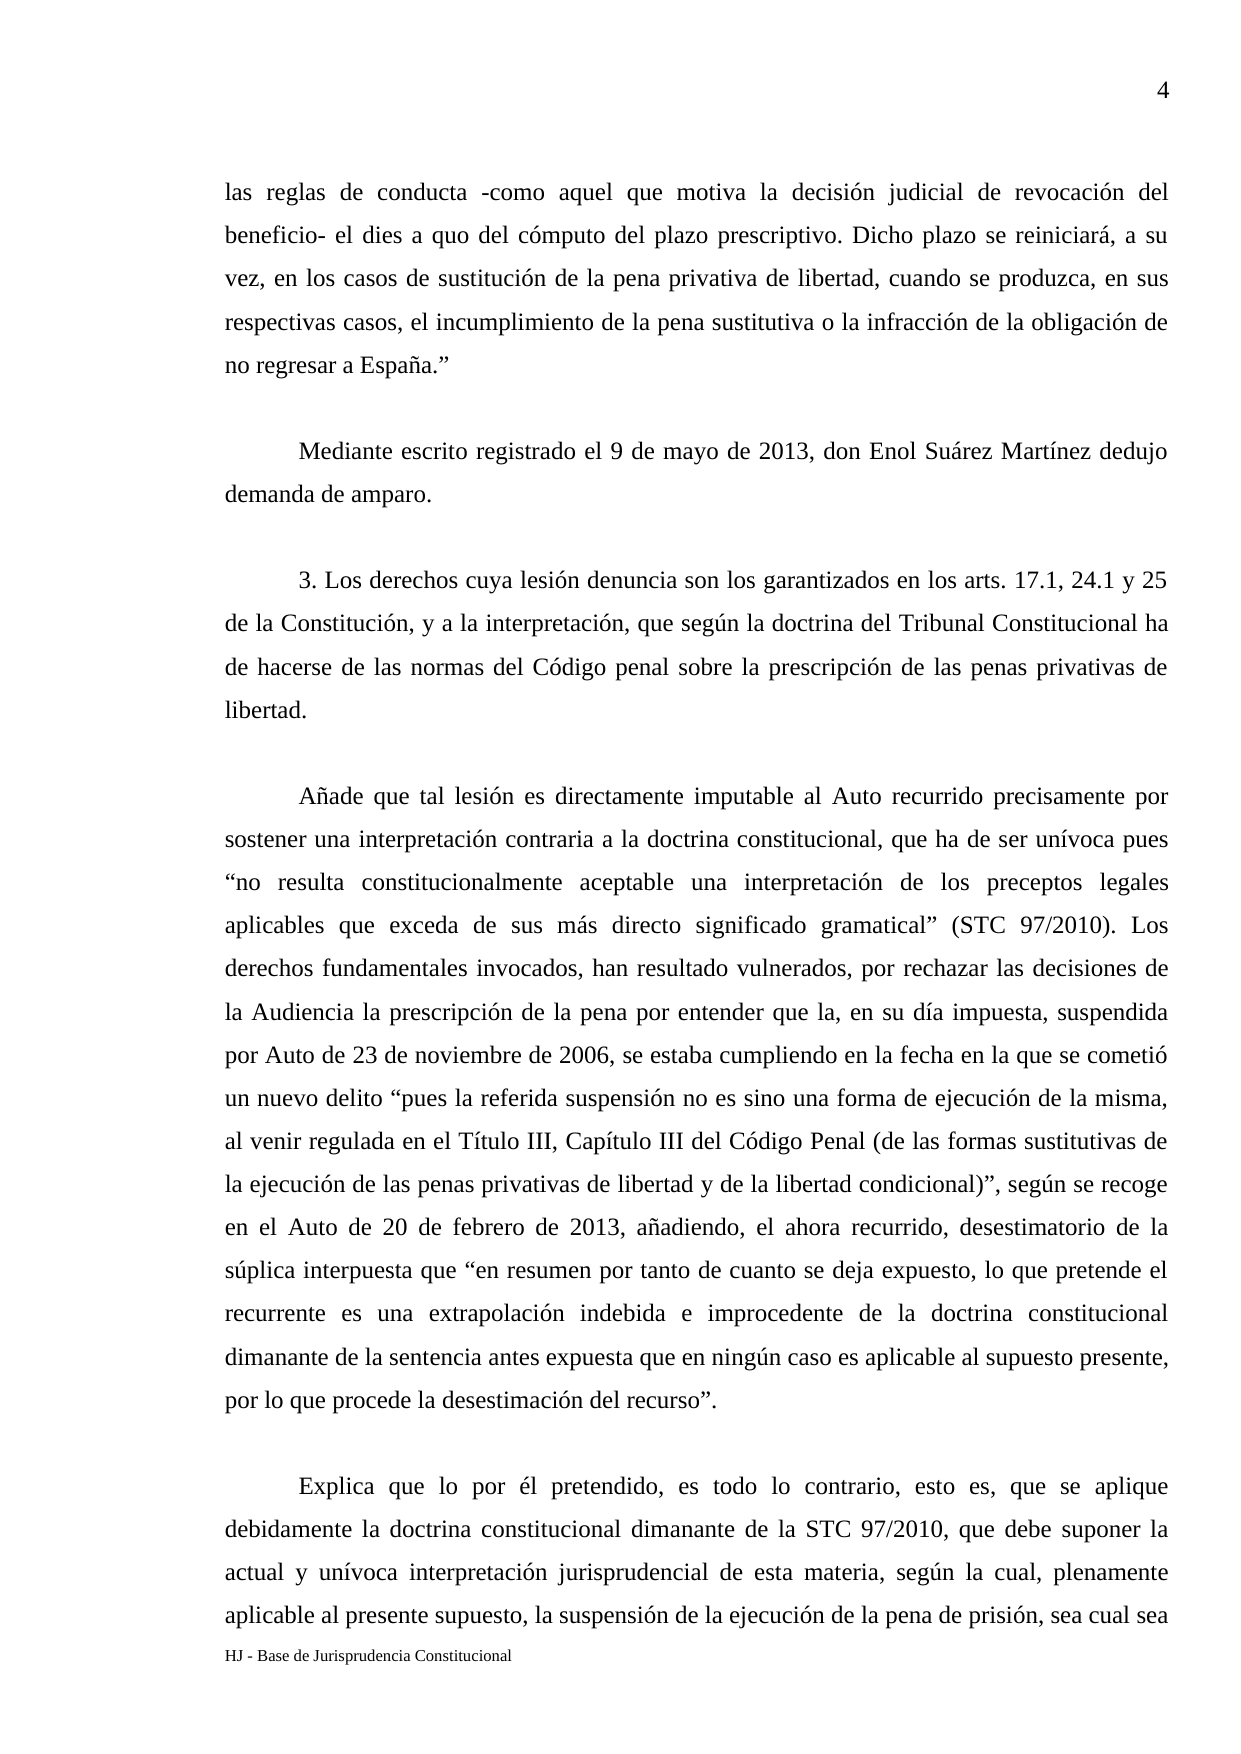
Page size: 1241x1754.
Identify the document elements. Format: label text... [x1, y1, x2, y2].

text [224, 1471, 1169, 1629]
text 3. Los derechos cuya lesión denuncia son los garantizados en los arts. 17.1, 24.1 y 25 de la Constitución, y a la interpretación, que según la doctrina del Tribunal Constitucional ha de hacerse de las normas del Código penal sobre la prescripción de las penas privativas de libertad. [224, 565, 1169, 723]
text Mediante escrito registrado el 9 de mayo de 2013, don Enol Suárez Martínez dedujo demanda de amparo. [224, 436, 1169, 508]
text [224, 177, 1169, 378]
text Añade que tal lesión es directamente imputable al Auto recurrido precisamente por sostener una interpretación contraria a la doctrina constitucional, que ha de ser unívoca pues “no resulta constitucionalmente aceptable una interpretación de los preceptos legales aplicables que exceda de sus más directo significado gramatical” (STC 97/2010). Los derechos fundamentales invocados, han resultado vulnerados, por rechazar las decisiones de la Audiencia la prescripción de la pena por entender que la, en su día impuesta, suspendida por Auto de 23 de noviembre de 2006, se estaba cumpliendo en la fecha en la que se cometió un nuevo delito “pues la referida suspensión no es sino una forma de ejecución de la misma, al venir regulada en el Título III, Capítulo III del Código Penal (de las formas sustitutivas de la ejecución de las penas privativas de libertad y de la libertad condicional)”, según se recoge en el Auto de 20 de febrero de 2013, añadiendo, el ahora recurrido, desestimatorio de la súplica interpuesta que “en resumen por tanto de cuanto se deja expuesto, lo que pretende el recurrente es una extrapolación indebida e improcedente de la doctrina constitucional dimanante de la sentencia antes expuesta que en ningún caso es aplicable al supuesto presente, por lo que procede la desestimación del recurso”. [224, 781, 1169, 1413]
